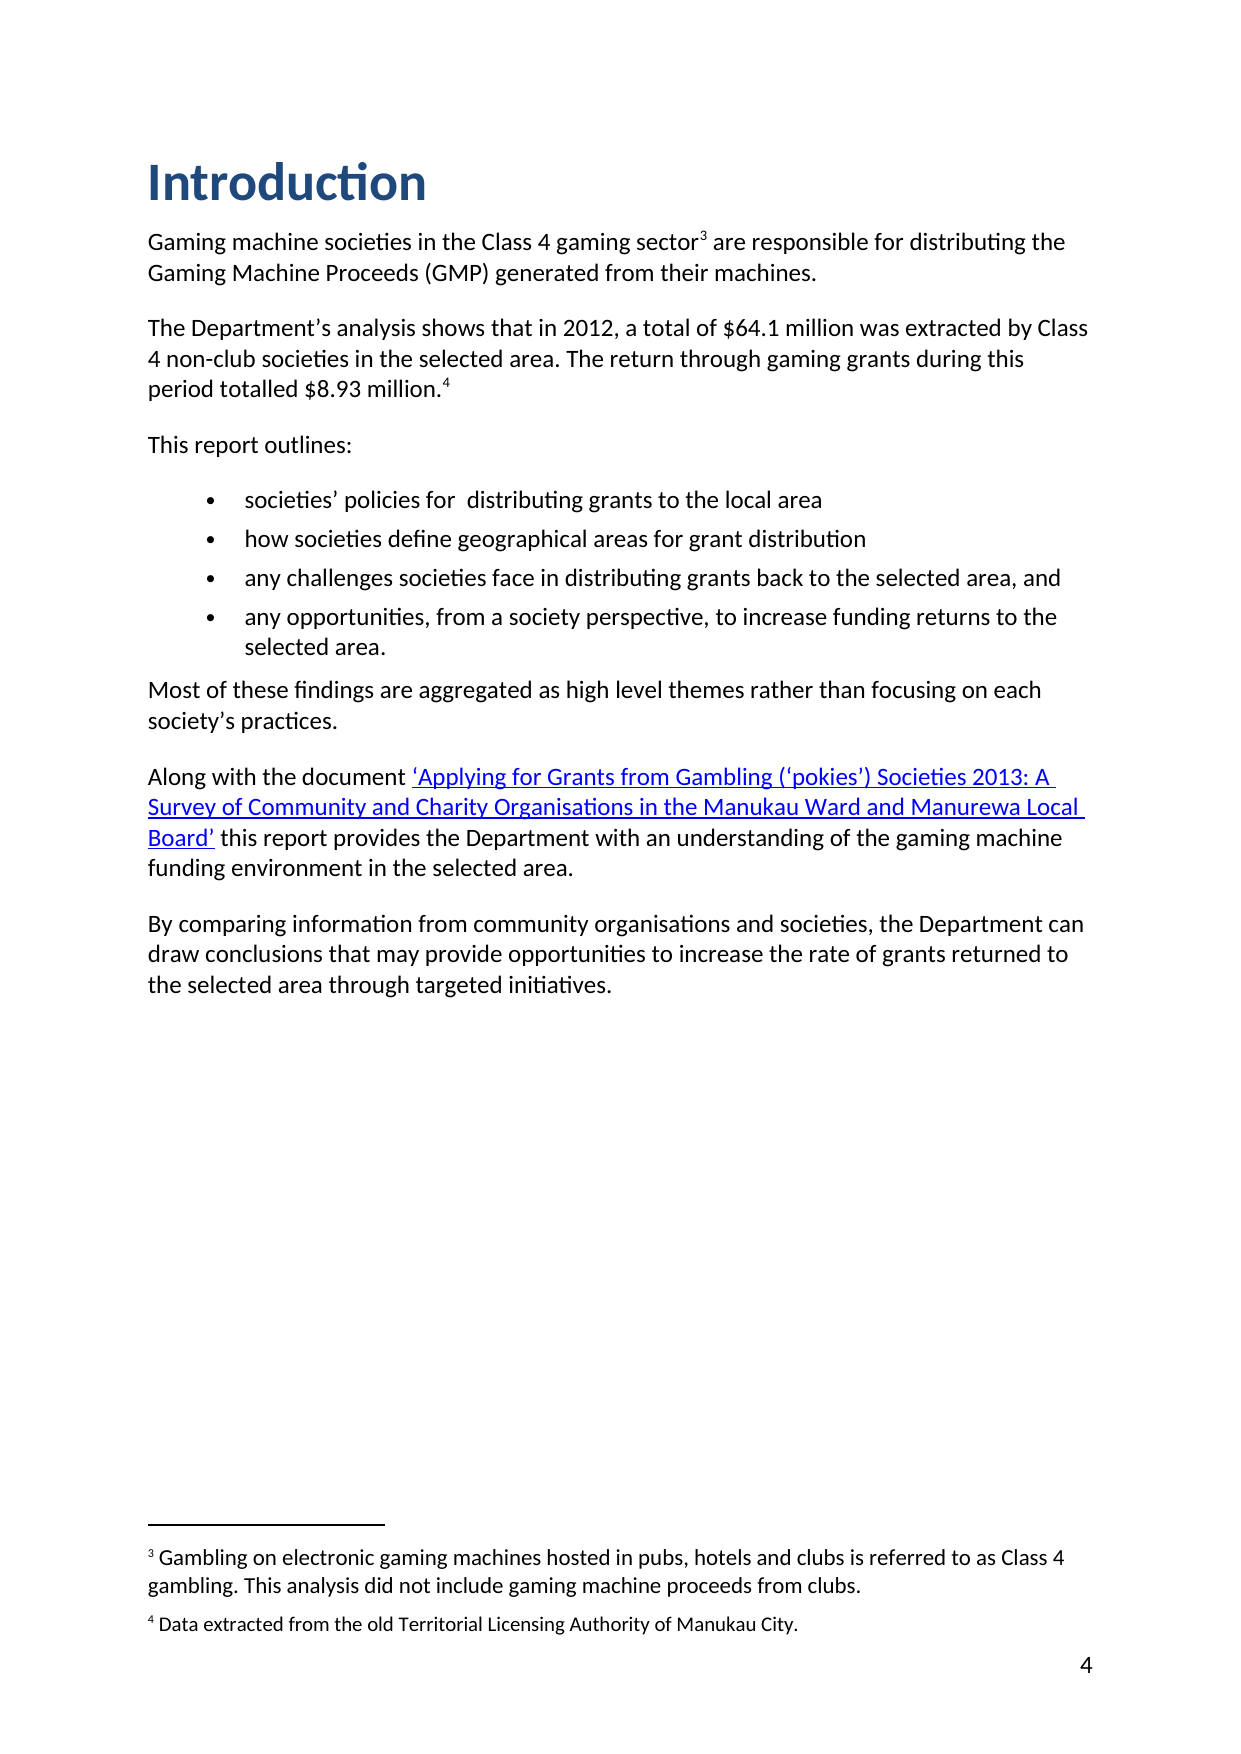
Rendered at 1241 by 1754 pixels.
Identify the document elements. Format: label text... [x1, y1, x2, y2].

text Most of these findings are aggregated as high level themes rather than focusing on each society’s practices. [148, 674, 1092, 736]
text Gaming machine societies in the Class 4 gaming sector are responsible for distributing the Gaming Machine Proceeds (GMP) generated from their machines. [148, 226, 1092, 287]
text societies’ policies for distributing grants to the local area [207, 484, 1092, 515]
subtitle Introduction [148, 148, 1092, 214]
text any challenges societies face in distributing grants back to the selected area, and [207, 562, 1092, 593]
text By comparing information from community organisations and societies, the Department can draw conclusions that may provide opportunities to increase the rate of grants returned to the selected area through targeted initiatives. [148, 908, 1092, 999]
text Along with the document ‘Applying for Grants from Gambling (‘pokies’) Societies 2013: A Survey of Community and Charity Organisations in the Manukau Ward and Manurewa Local Board’ this report provides the Department with an understanding of the gaming machine funding environment in the selected area. [148, 761, 1092, 883]
text any opportunities, from a society perspective, to increase funding returns to the selected area. [207, 601, 1092, 662]
text how societies define geographical areas for grant distribution [207, 523, 1092, 554]
text This report outlines: [148, 429, 1092, 459]
text The Department’s analysis shows that in 2012, a total of $64.1 million was extracted by Class 4 non-club societies in the selected area. The return through gaming grants during this period totalled $8.93 million. [148, 312, 1092, 404]
